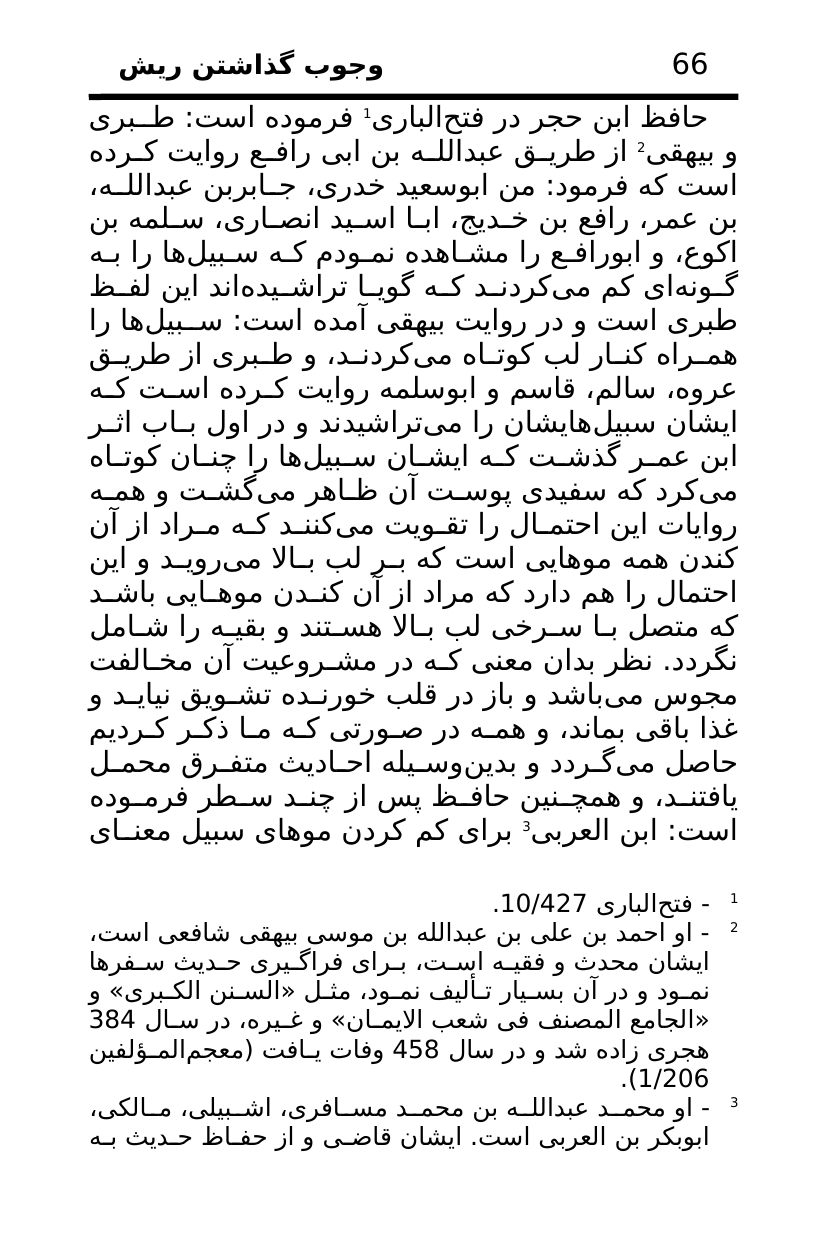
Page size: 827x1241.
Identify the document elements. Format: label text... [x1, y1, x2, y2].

text حافظ ابن حجر در فتح‌الباری فرموده است: طبری و بیهقی از طریق عبدالله بن ابی رافع روایت کرده است که فرمود: من ابوسعید خدری، جابربن عبدالله، بن عمر، رافع ‌بن خدیج، ابا اسید انصاری، سلمه بن اکوع، و ابورافع را مشاهده نمودم که سبیل‌ها را به گونه‌ای کم می‌کردند که گویا تراشیده‌اند این لفظ طبری است و در روایت بیهقی آمده است: سبیل‌ها را همراه کنار لب کوتاه می‌کردند، و طبری از طریق عروه، سالم، قاسم و ابوسلمه روایت کرده است که ایشان سبیل‌هایشان را می‌تراشیدند و در اول باب اثر ابن عمر گذشت که ایشان سبیل‌ها را چنان کوتاه می‌کرد که سفیدی پوست آن ظاهر می‌گشت و همه روایات این احتمال را تقویت می‌کنند که مراد از آن کندن همه موهایی است که بر لب بالا می‌روید و این احتمال را هم دارد که مراد از آن کندن موهایی باشد که متصل با سرخی لب بالا هستند و بقیه را شامل نگردد. نظر بدان معنی که در مشروعیت آن مخالفت مجوس می‌باشد و باز در قلب خورنده تشویق نیاید و غذا باقی بماند، و همه در صورتی که ما ذکر کردیم حاصل می‌گردد و بدین‌وسیله احادیث متفرق محمل یافتند، و همچنین حافظ پس از چند سطر فرموده است: ابن العربی برای کم کردن موهای سبیل معنای ظریفی استخراج نموده و فرموده است: آب بینی بنابر چسبندگی به موها می‌چسبد و در هنگام نظافت، شستن و پاک کردن آن سخت است آن هم در نزدیکی یکی از حواس‌های باشرافت انسان یعنی بویایی قرار دارد لذا کوتاه کردن سبیل مشروع گردانیده شد تا زیبایی و منفعت آن به کمال برسد. حافظ گوید: این امر با کم کردن سبیل حاصل می‌گردد و نیازی به کندن آن نیست گرچه از نظر نظافت بهتر است. عینی در شرح بخاری گفته است: در این باب اختلاف وجود دارد طحاوی گفته است: گروهی از اهل مدینه برآنند که کوتاه کردن سبیل از تراشیدن آن بهتر است. (عینی می‌گوید): مراد از این گروه سالم، سعیدبن مسیب عروه‌بن زبیر جعفربن زبیر، عبیدالله بن عبدالله بن عتبه و ابوبکر بن عبدالرحمن بن حارث می‌باشند که فرموده‌اند، مستحب آنست که کم کردن سبیل‌ها را برگرفتن کامل از آن برگزیند و حمیدبن هلال، حسن بصری، محمدبن سیرین، و عطاء بن ابی رباح بر همین قول رفته‌اند و مذهب مالک نیز همین است. عیاض گفته است: بسیاری از سلف بر منع حلق و تراشیدن سبیل رأی داده‌اند و مذهب مالک نیز همین است و حلق را مثله می‌پنداشت و دستور می‌داد تا فاعل آن ادب داده شود و همین گرفتن از بالایش را ناپسند می‌پنداشت و مستحب آنست که سبیل‌ها را بطور کامل بتراشد و این عمل بهتر از کوتاه کردن می‌باشد. (عینی می‌گوید): مراد از دیگران در قول طحاوی جمهور سلف منجمله اهل کوفه می‌باشند و مکحول، محمدبن عجلان، نافع مولی ابن عمر و ابوحنیفه، ابویوسف و محمد رحمهم‌الله تعالی زیرا که این‌ها فرموده‌اند: قطع کردن سبیل مستحب و بهتر از کوتاه کردن آن می‌باشد، و از عمل ابن عمر و ابوسعید خدری، رافع‌بن خدیج، سلمه بن اکوع، جابربن عبدالله ابواسید و عبدالله بن عمرو چنین روایت شده است، همه این افراد را ابن ابی شیبه با سند خود تا آنان ذکر نموده است. [89, 100, 738, 847]
